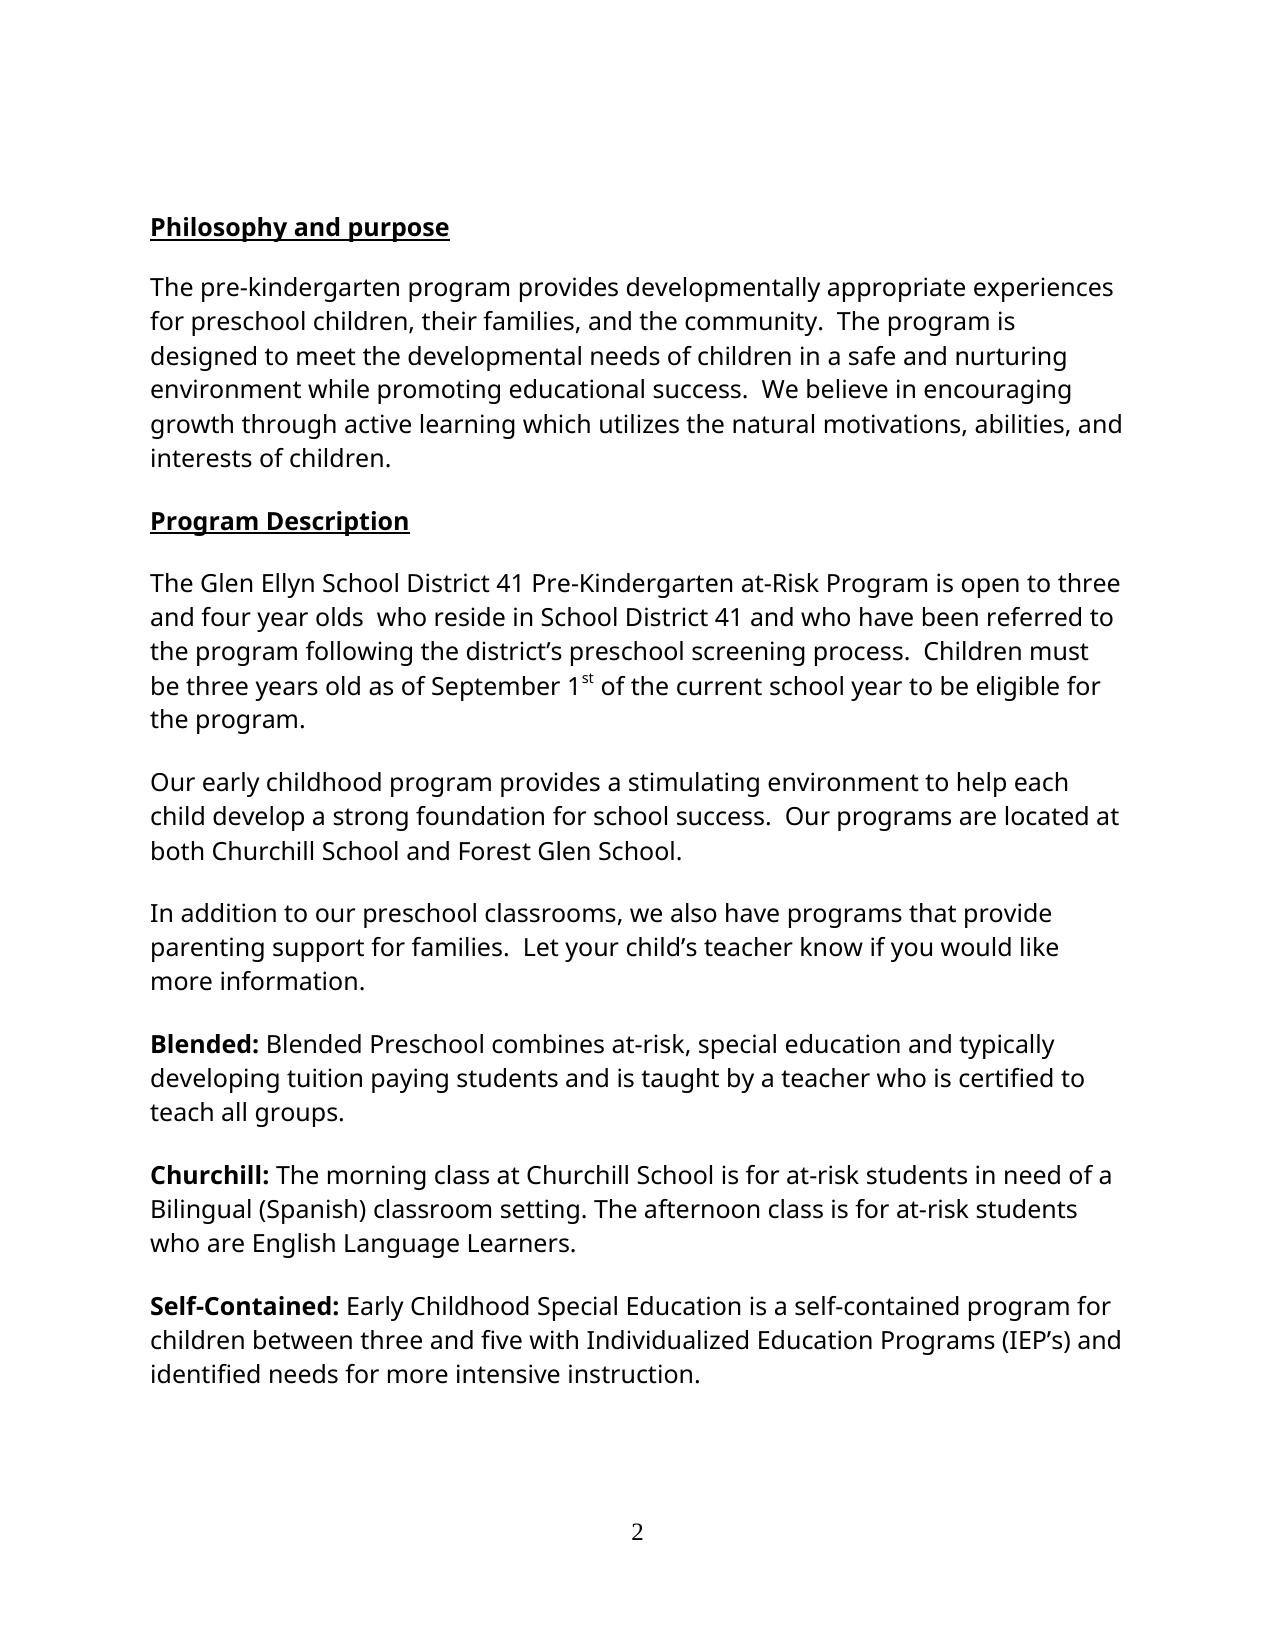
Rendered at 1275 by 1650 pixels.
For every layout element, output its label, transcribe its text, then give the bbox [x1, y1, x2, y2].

text Churchill: The morning class at Churchill School is for at-risk students in need of a Bilingual (Spanish) classroom setting. The afternoon class is for at-risk students who are English Language Learners. [150, 1158, 1125, 1260]
text Blended: Blended Preschool combines at-risk, special education and typically developing tuition paying students and is taught by a teacher who is certified to teach all groups. [150, 1027, 1125, 1129]
text Our early childhood program provides a stimulating environment to help each child develop a strong foundation for school success. Our programs are located at both Churchill School and Forest Glen School. [150, 765, 1125, 867]
text Philosophy and purpose [150, 210, 1125, 244]
text The Glen Ellyn School District 41 Pre-Kindergarten at-Risk Program is open to three and four year olds who reside in School District 41 and who have been referred to the program following the district’s preschool screening process. Children must be three years old as of September 1st of the current school year to be eligible for the program. [150, 566, 1125, 736]
text Self-Contained: Early Childhood Special Education is a self-contained program for children between three and five with Individualized Education Programs (IEP’s) and identified needs for more intensive instruction. [150, 1289, 1125, 1391]
text The pre-kindergarten program provides developmentally appropriate experiences for preschool children, their families, and the community. The program is designed to meet the developmental needs of children in a safe and nurturing environment while promoting educational success. We believe in encouraging growth through active learning which utilizes the natural motivations, abilities, and interests of children. [150, 270, 1125, 474]
text Program Description [150, 503, 1125, 537]
text In addition to our preschool classrooms, we also have programs that provide parenting support for families. Let your child’s teacher know if you would like more information. [150, 896, 1125, 998]
